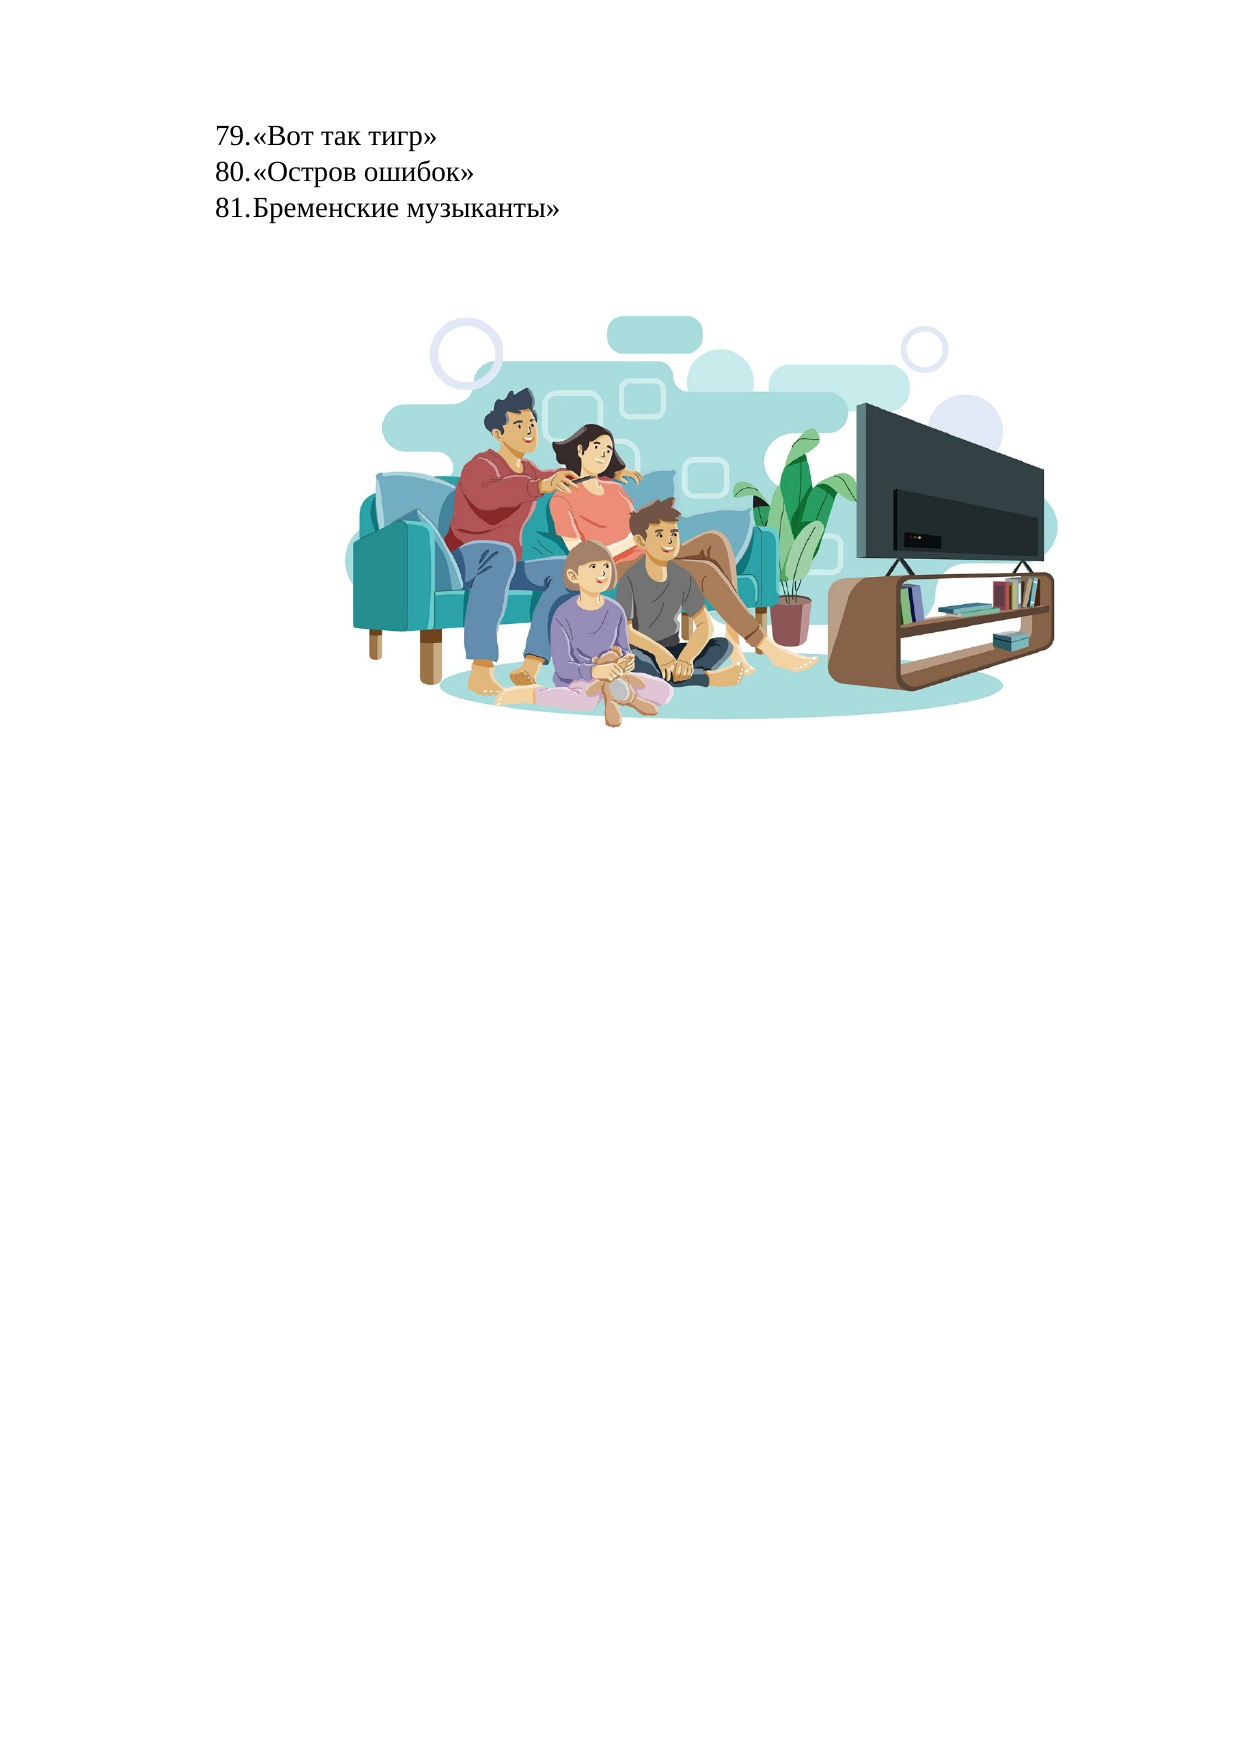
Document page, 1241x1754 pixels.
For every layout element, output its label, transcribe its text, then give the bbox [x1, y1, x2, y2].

picture [177, 271, 1152, 830]
list «Вот так тигр» [215, 118, 1152, 152]
list «Остров ошибок» [215, 154, 1152, 188]
list Бременские музыканты» [215, 190, 1152, 224]
